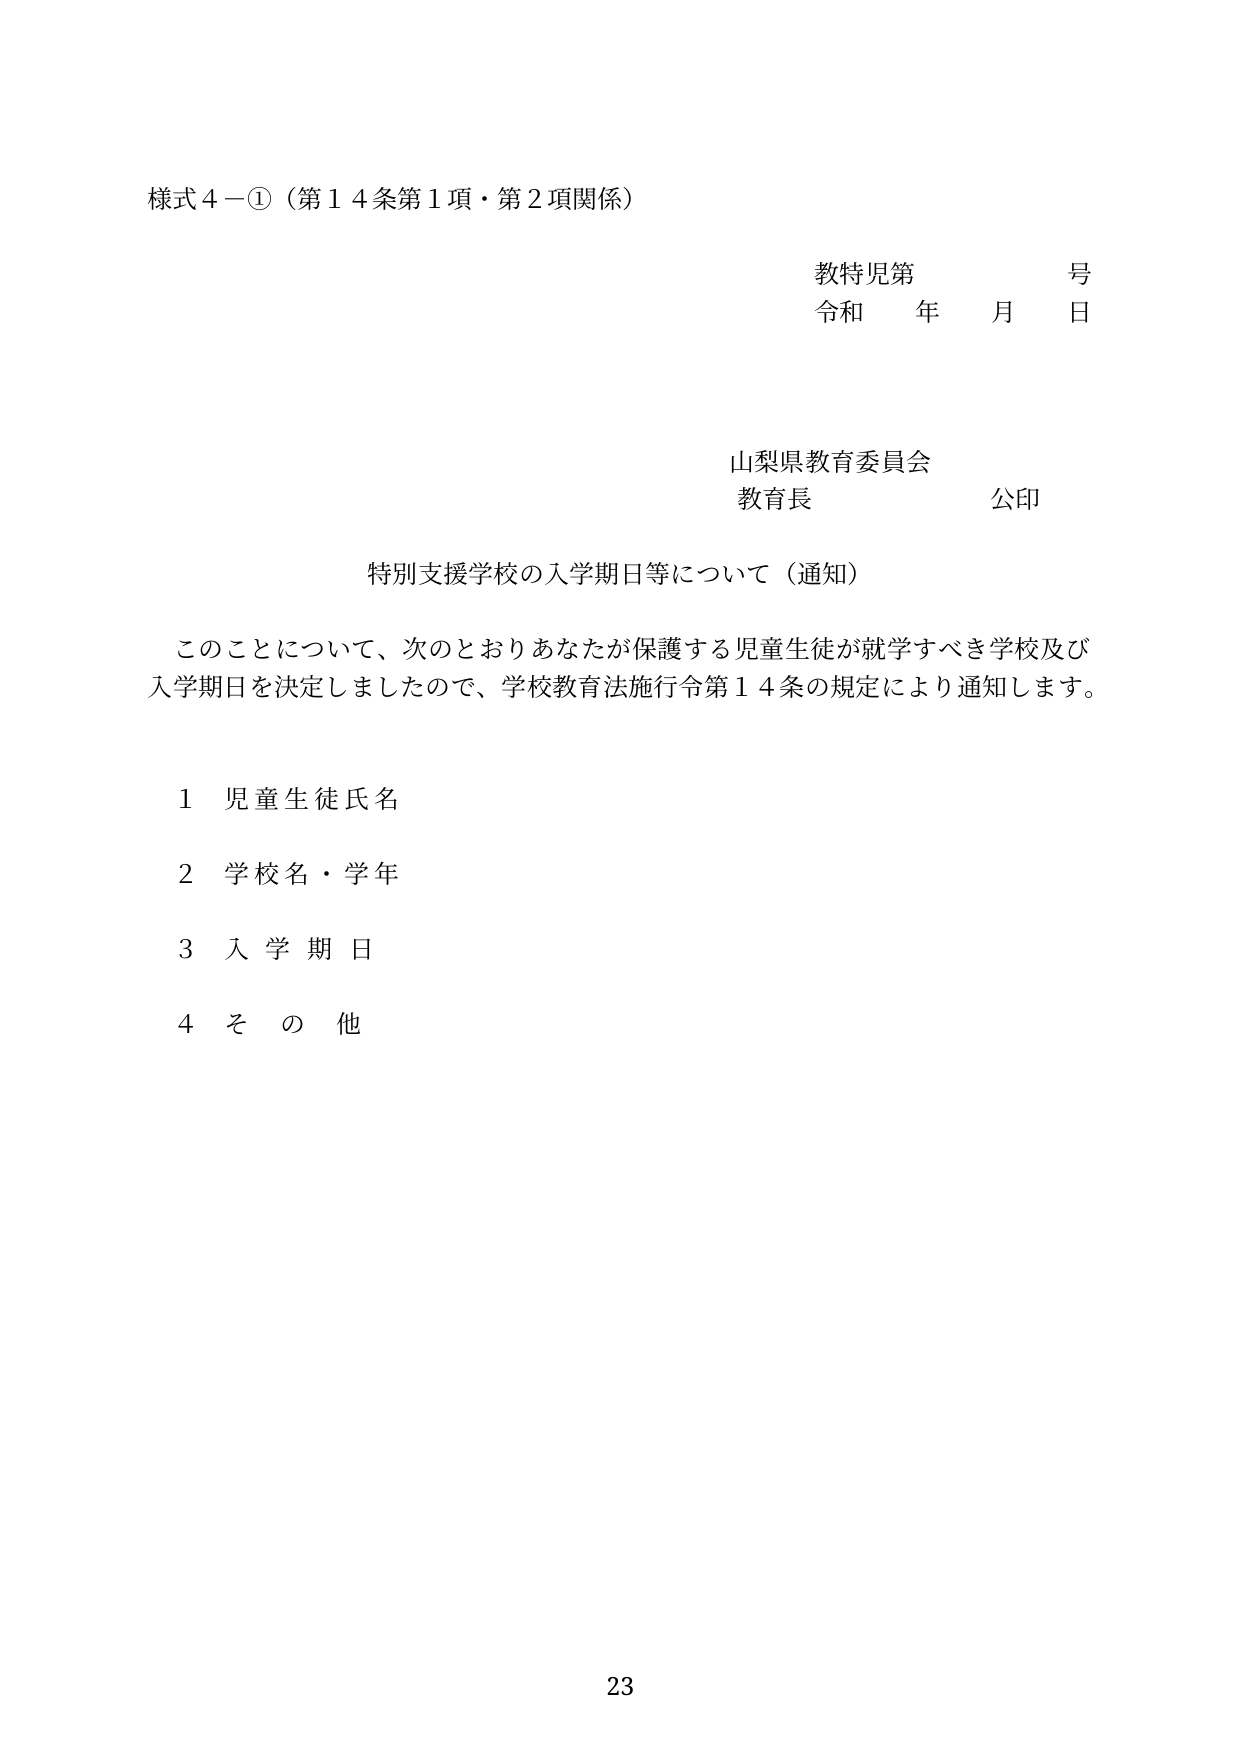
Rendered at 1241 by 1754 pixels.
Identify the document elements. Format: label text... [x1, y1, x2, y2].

text １ 児童生徒氏名 [148, 779, 1092, 817]
text 様式４－①（第１４条第１項・第２項関係） [148, 179, 967, 217]
text ３ 入学期日 [148, 929, 1092, 967]
text ４ その他 [148, 1004, 1092, 1042]
text 山梨県教育委員会 [148, 442, 1092, 479]
text 教育長 公印 [148, 479, 1092, 517]
text 教特児第 号 [148, 254, 1092, 292]
text 特別支援学校の入学期日等について（通知） [148, 554, 1092, 592]
text 令和 年 月 日 [148, 292, 1092, 329]
text ２ 学校名・学年 [148, 854, 1092, 892]
text このことについて、次のとおりあなたが保護する児童生徒が就学すべき学校及び入学期日を決定しましたので、学校教育法施行令第１４条の規定により通知します。 [148, 629, 1092, 704]
